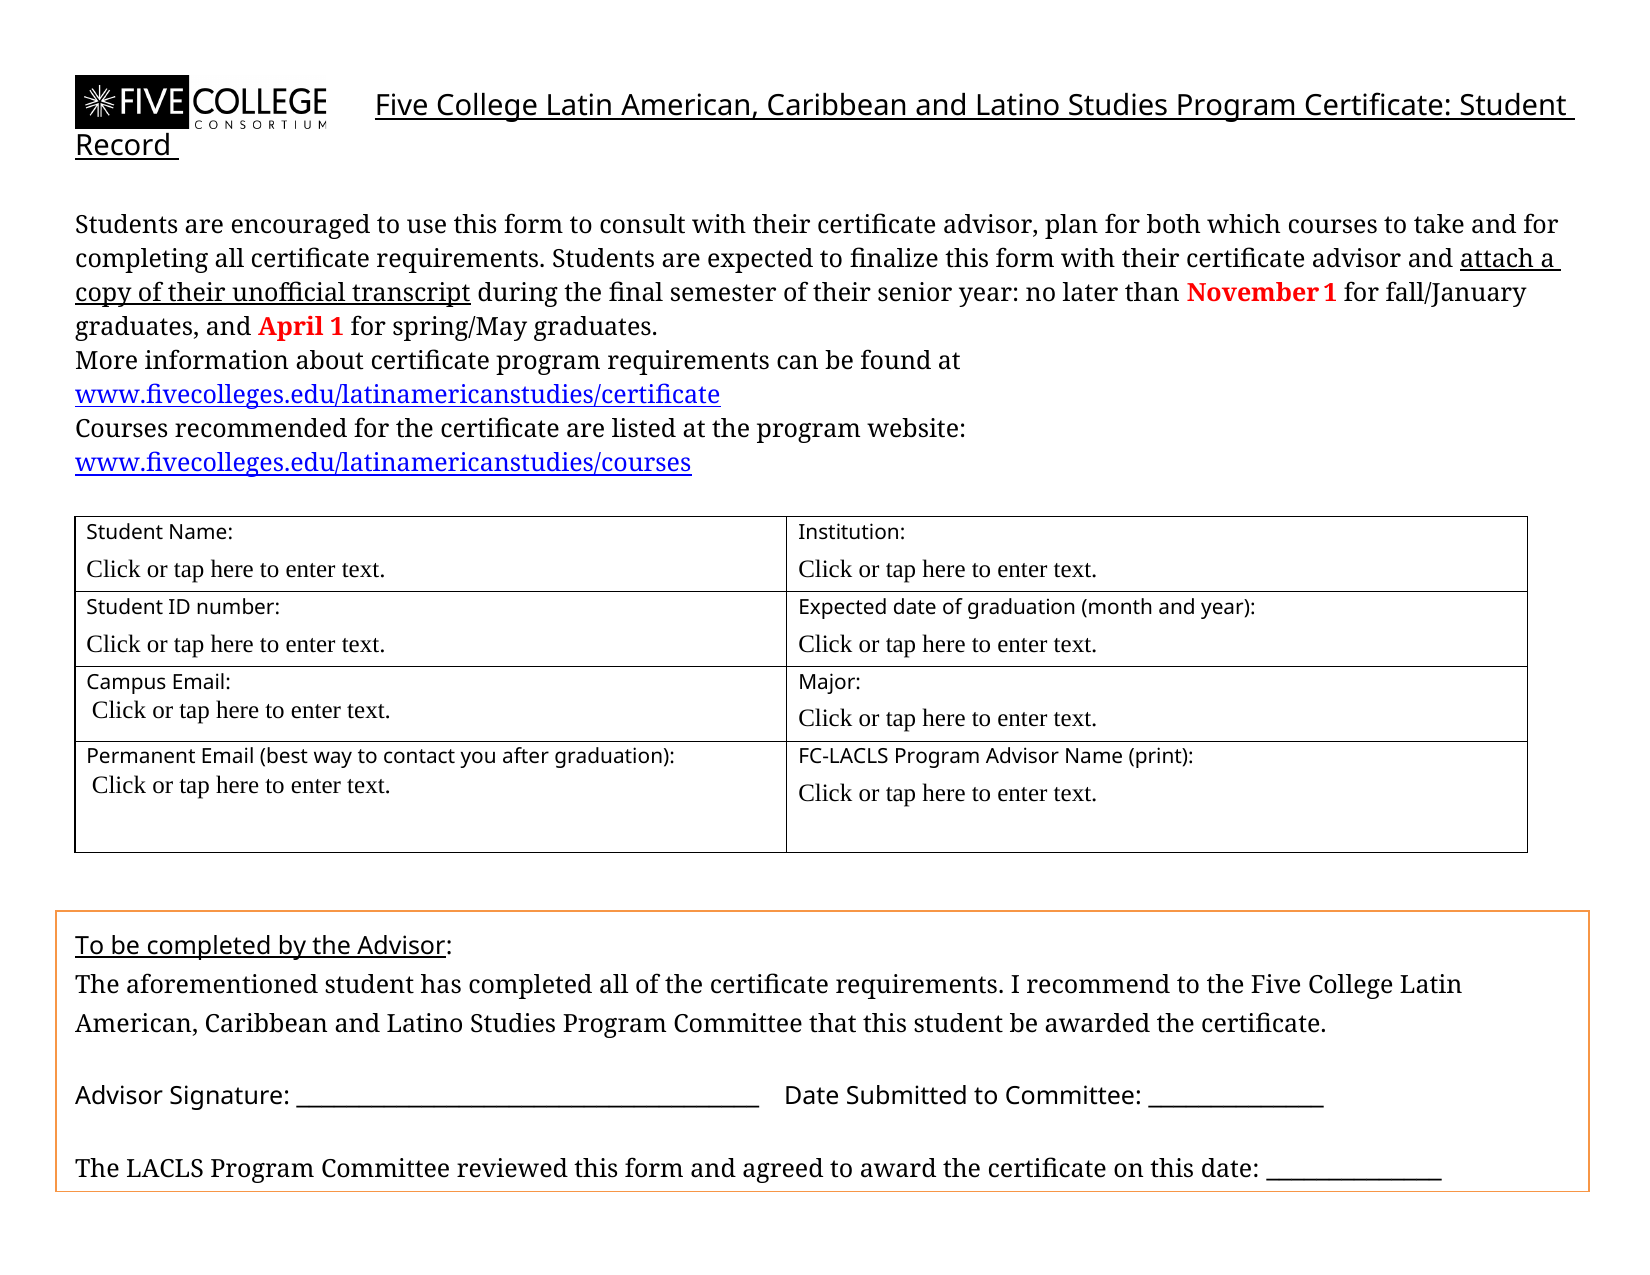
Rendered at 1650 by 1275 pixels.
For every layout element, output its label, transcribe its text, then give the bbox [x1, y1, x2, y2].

text Students are encouraged to use this form to consult with their certificate advisor, plan for both which courses to take and for completing all certificate requirements. Students are expected to finalize this form with their certificate advisor and attach a copy of their unofficial transcript during the final semester of their senior year: no later than November 1 for fall/January graduates, and April 1 for spring/May graduates. More information about certificate program requirements can be found at www.fivecolleges.edu/latinamericanstudies/certificate Courses recommended for the certificate are listed at the program website: www.fivecolleges.edu/latinamericanstudies/courses [75, 206, 1575, 508]
table_header Student Name: [76, 517, 786, 591]
table_cell FC-LACLS Program Advisor Name (print): [787, 742, 1527, 852]
table_header Institution: [787, 517, 1527, 591]
table_cell Campus Email: [76, 667, 786, 741]
table_cell Permanent Email (best way to contact you after graduation): [76, 742, 786, 852]
table_cell Major: [787, 667, 1527, 741]
text To be completed by the Advisor: The aforementioned student has completed all of the certificate requirements. I recommend to the Five College Latin American, Caribbean and Latino Studies Program Committee that this student be awarded the certificate. Advisor Signature: _____________________________________ Date Submitted to Committee: ______________ The LACLS Program Committee reviewed this form and agreed to award the certificate on this date: ______________ [75, 927, 1575, 1184]
table_cell Expected date of graduation (month and year): [787, 592, 1527, 666]
picture [75, 75, 327, 129]
table_cell Student ID number: [76, 592, 786, 666]
